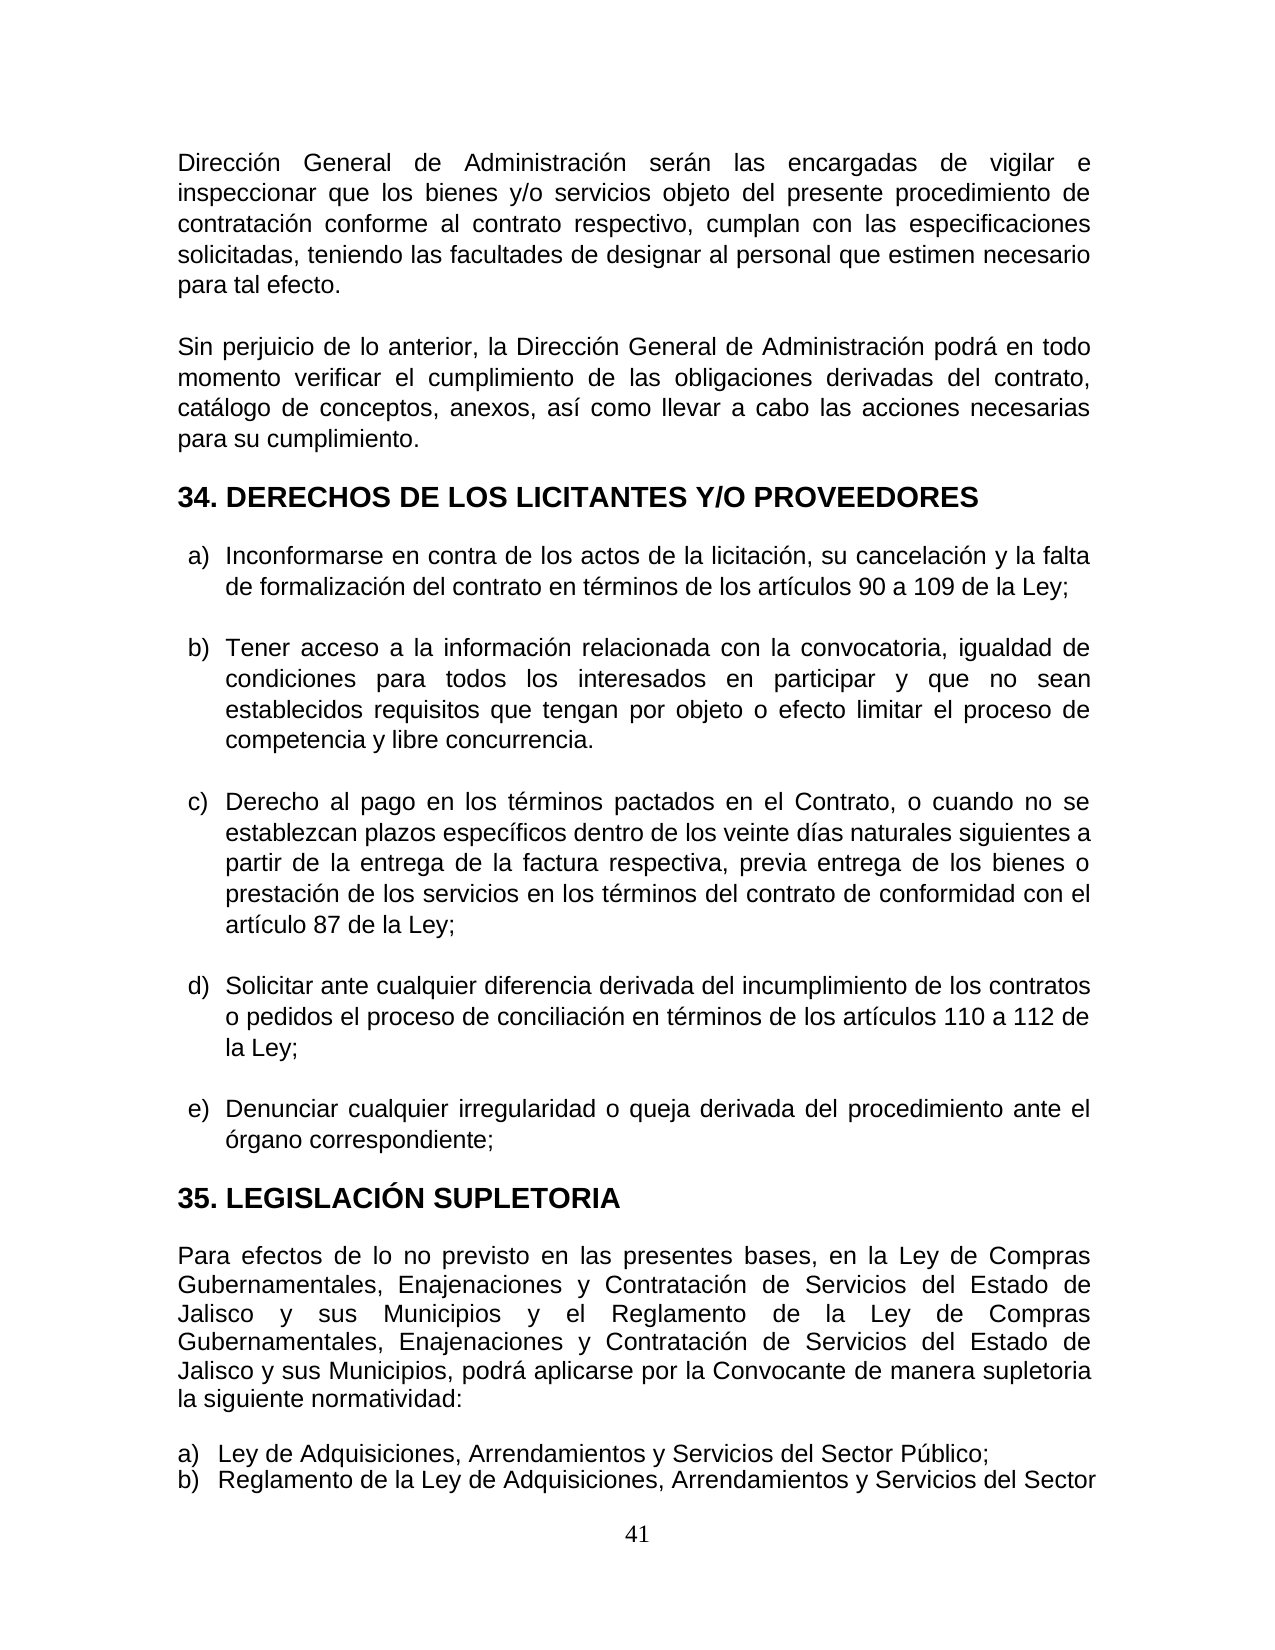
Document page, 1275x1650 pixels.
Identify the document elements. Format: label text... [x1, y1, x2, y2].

text a) Ley de Adquisiciones, Arrendamientos y Servicios del Sector Público; [177, 1439, 1100, 1468]
list Derecho al pago en los términos pactados en el Contrato, o cuando no se establezcan plazos específicos dentro de los veinte días naturales siguientes a partir de la entrega de la factura respectiva, previa entrega de los bienes o prestación de los servicios en los términos del contrato de conformidad con el artículo 87 de la Ley; [188, 787, 1091, 938]
list Denunciar cualquier irregularidad o queja derivada del procedimiento ante el órgano correspondiente; [188, 1094, 1091, 1154]
list Tener acceso a la información relacionada con la convocatoria, igualdad de condiciones para todos los interesados en participar y que no sean establecidos requisitos que tengan por objeto o efecto limitar el proceso de competencia y libre concurrencia. [188, 633, 1091, 754]
subtitle 35. LEGISLACIÓN SUPLETORIA [177, 1181, 1098, 1214]
text Para efectos de lo no previsto en las presentes bases, en la Ley de Compras Gubernamentales, Enajenaciones y Contratación de Servicios del Estado de Jalisco y sus Municipios y el Reglamento de la Ley de Compras Gubernamentales, Enajenaciones y Contratación de Servicios del Estado de Jalisco y sus Municipios, podrá aplicarse por la Convocante de manera supletoria la siguiente normatividad: [177, 1242, 1091, 1413]
text Sin perjuicio de lo anterior, la Dirección General de Administración podrá en todo momento verificar el cumplimiento de las obligaciones derivadas del contrato, catálogo de conceptos, anexos, así como llevar a cabo las acciones necesarias para su cumplimiento. [177, 332, 1091, 453]
list Inconformarse en contra de los actos de la licitación, su cancelación y la falta de formalización del contrato en términos de los artículos 90 a 109 de la Ley; [188, 541, 1091, 601]
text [177, 1468, 1100, 1494]
list Solicitar ante cualquier diferencia derivada del incumplimiento de los contratos o pedidos el proceso de conciliación en términos de los artículos 110 a 112 de la Ley; [188, 971, 1091, 1061]
subtitle 34. DERECHOS DE LOS LICITANTES Y/O PROVEEDORES [177, 480, 1098, 513]
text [177, 148, 1091, 299]
